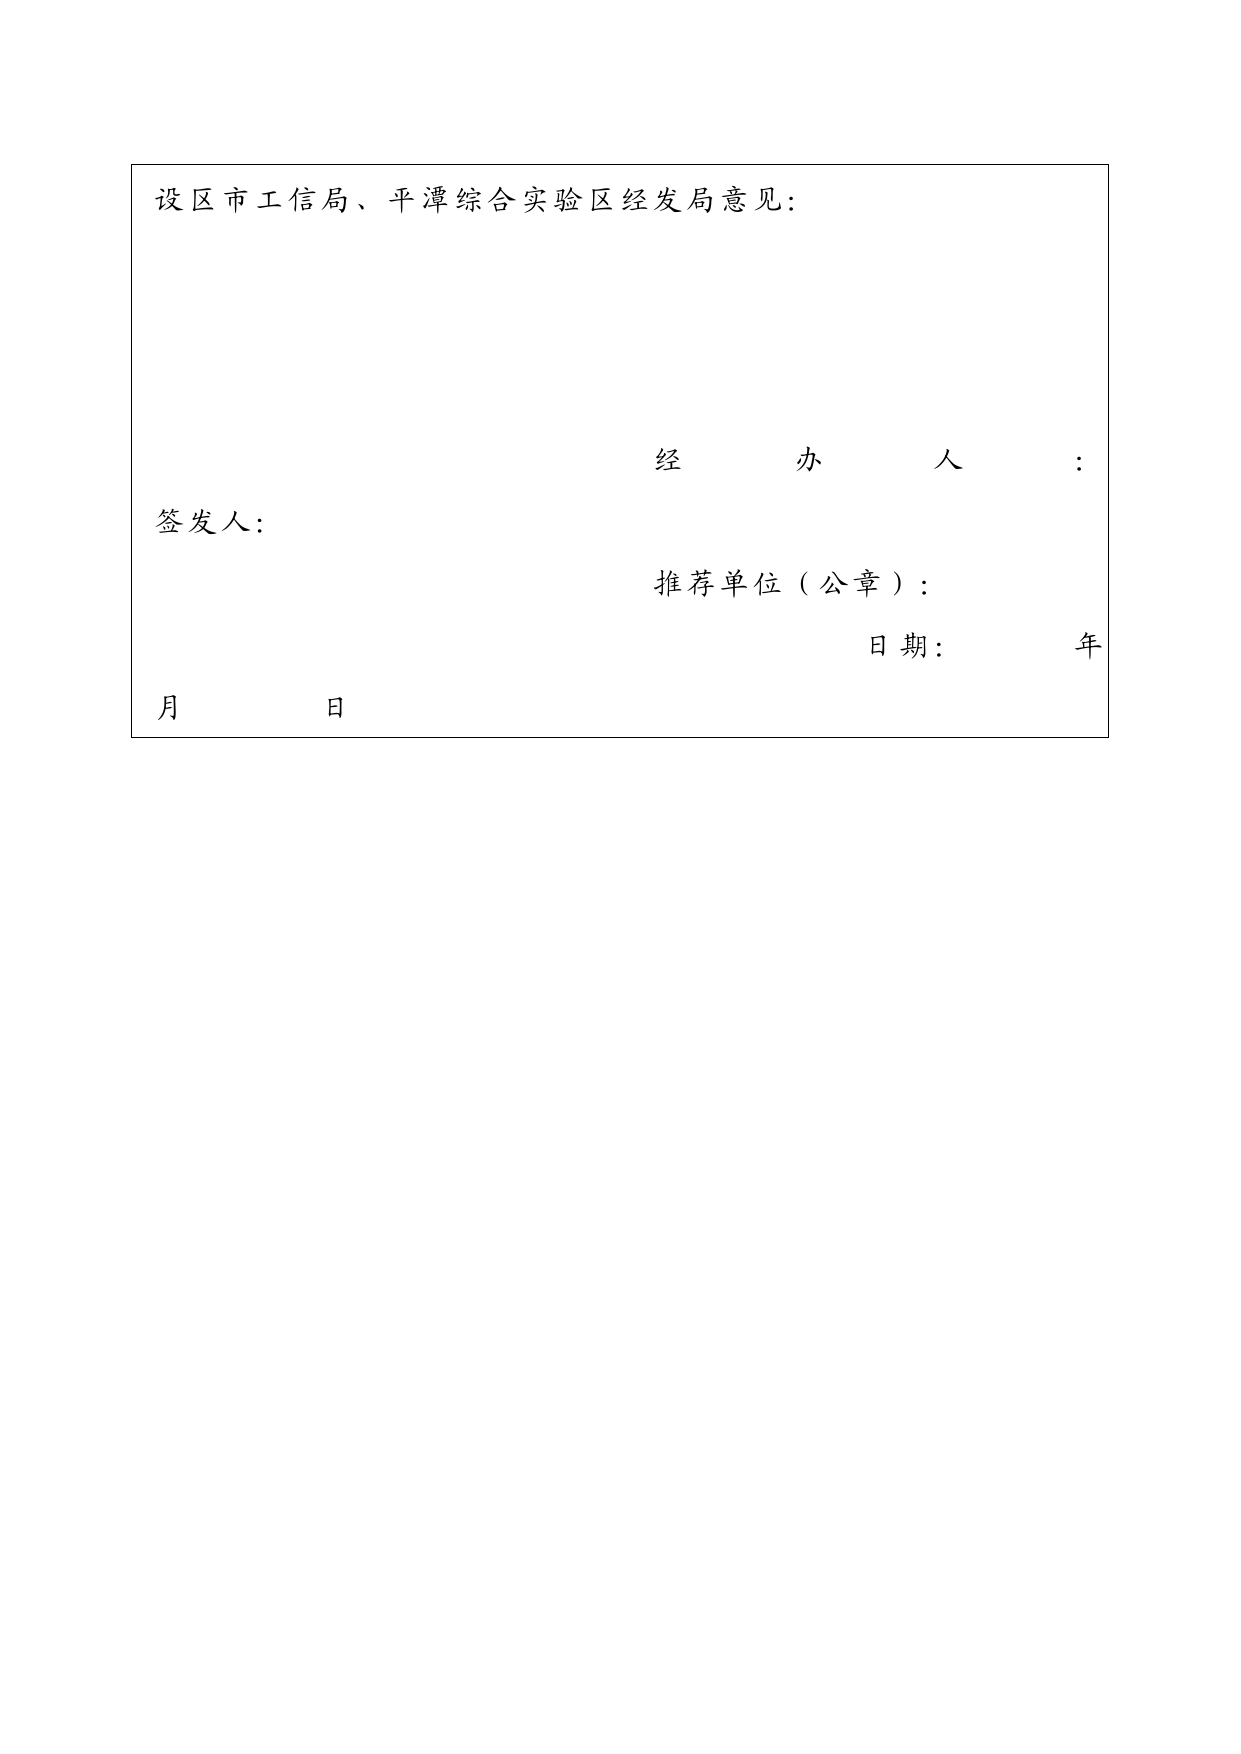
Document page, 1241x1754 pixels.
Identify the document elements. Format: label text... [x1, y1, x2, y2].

table_cell 设区市工信局、平潭综合实验区经发局意见： 经办人： 签发人： 推荐单位（公章）： 日期： 年 月 日 [132, 165, 1108, 737]
